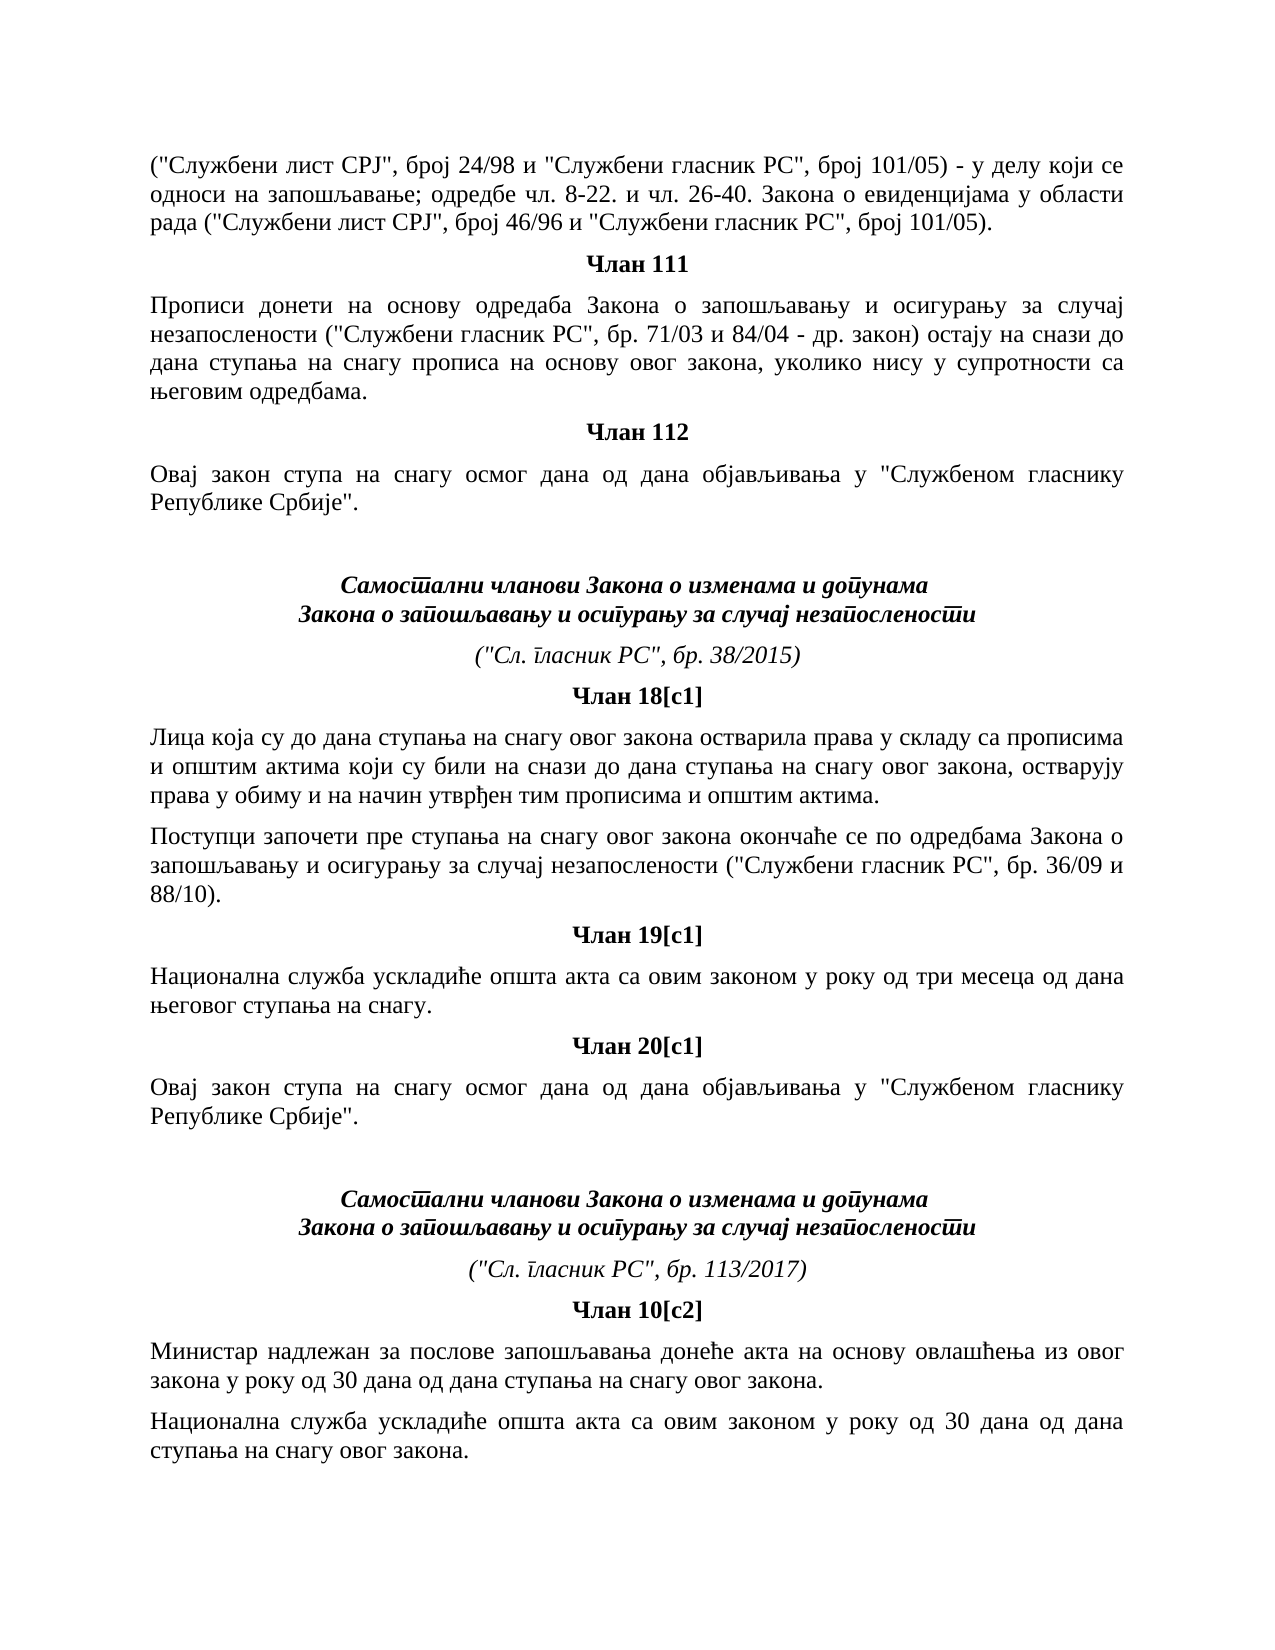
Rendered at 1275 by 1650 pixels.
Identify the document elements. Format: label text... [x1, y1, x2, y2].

text Члан 20[с1] [150, 1031, 1125, 1060]
text ("Сл. гласник РС", бр. 38/2015) [150, 640, 1125, 669]
text Члан 111 [150, 249, 1125, 277]
text Министар надлежан за послове запошљавања донеће акта на основу овлашћења из овог закона у року од 30 дана од дана ступања на снагу овог закона. [150, 1336, 1125, 1394]
text Овај закон ступа на снагу осмог дана од дана објављивања у "Службеном гласнику Републике Србије". [150, 459, 1125, 516]
text Члан 112 [150, 417, 1125, 446]
text Национална служба ускладиће општа акта са овим законом у року од 30 дана од дана ступања на снагу овог закона. [150, 1406, 1125, 1464]
text Национална служба ускладиће општа акта са овим законом у року од три месеца од дана његовог ступања на снагу. [150, 961, 1125, 1019]
text Самостални чланови Закона о изменама и допунама Закона о запошљавању и осигурању за случај незапослености [150, 1184, 1125, 1241]
text Прописи донети на основу одредаба Закона о запошљавању и осигурању за случај незапослености ("Службени гласник РС", бр. 71/03 и 84/04 - др. закон) остају на снази до дана ступања на снагу прописа на основу овог закона, уколико нису у супротности са његовим одредбама. [150, 290, 1125, 405]
text Лица која су до дана ступања на снагу овог закона остварила права у складу са прописима и општим актима који су били на снази до дана ступања на снагу овог закона, остварују права у обиму и на начин утврђен тим прописима и општим актима. [150, 722, 1125, 809]
text Овај закон ступа на снагу осмог дана од дана објављивања у "Службеном гласнику Републике Србије". [150, 1072, 1125, 1130]
text Члан 19[с1] [150, 920, 1125, 949]
text Самостални чланови Закона о изменама и допунама Закона о запошљавању и осигурању за случај незапослености [150, 570, 1125, 627]
text Члан 18[с1] [150, 681, 1125, 710]
text ("Сл. гласник РС", бр. 113/2017) [150, 1254, 1125, 1282]
text Поступци започети пре ступања на снагу овог закона окончаће се по одредбама Закона о запошљавању и осигурању за случај незапослености ("Службени гласник РС", бр. 36/09 и 88/10). [150, 821, 1125, 907]
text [150, 150, 1125, 236]
text Члан 10[с2] [150, 1295, 1125, 1324]
